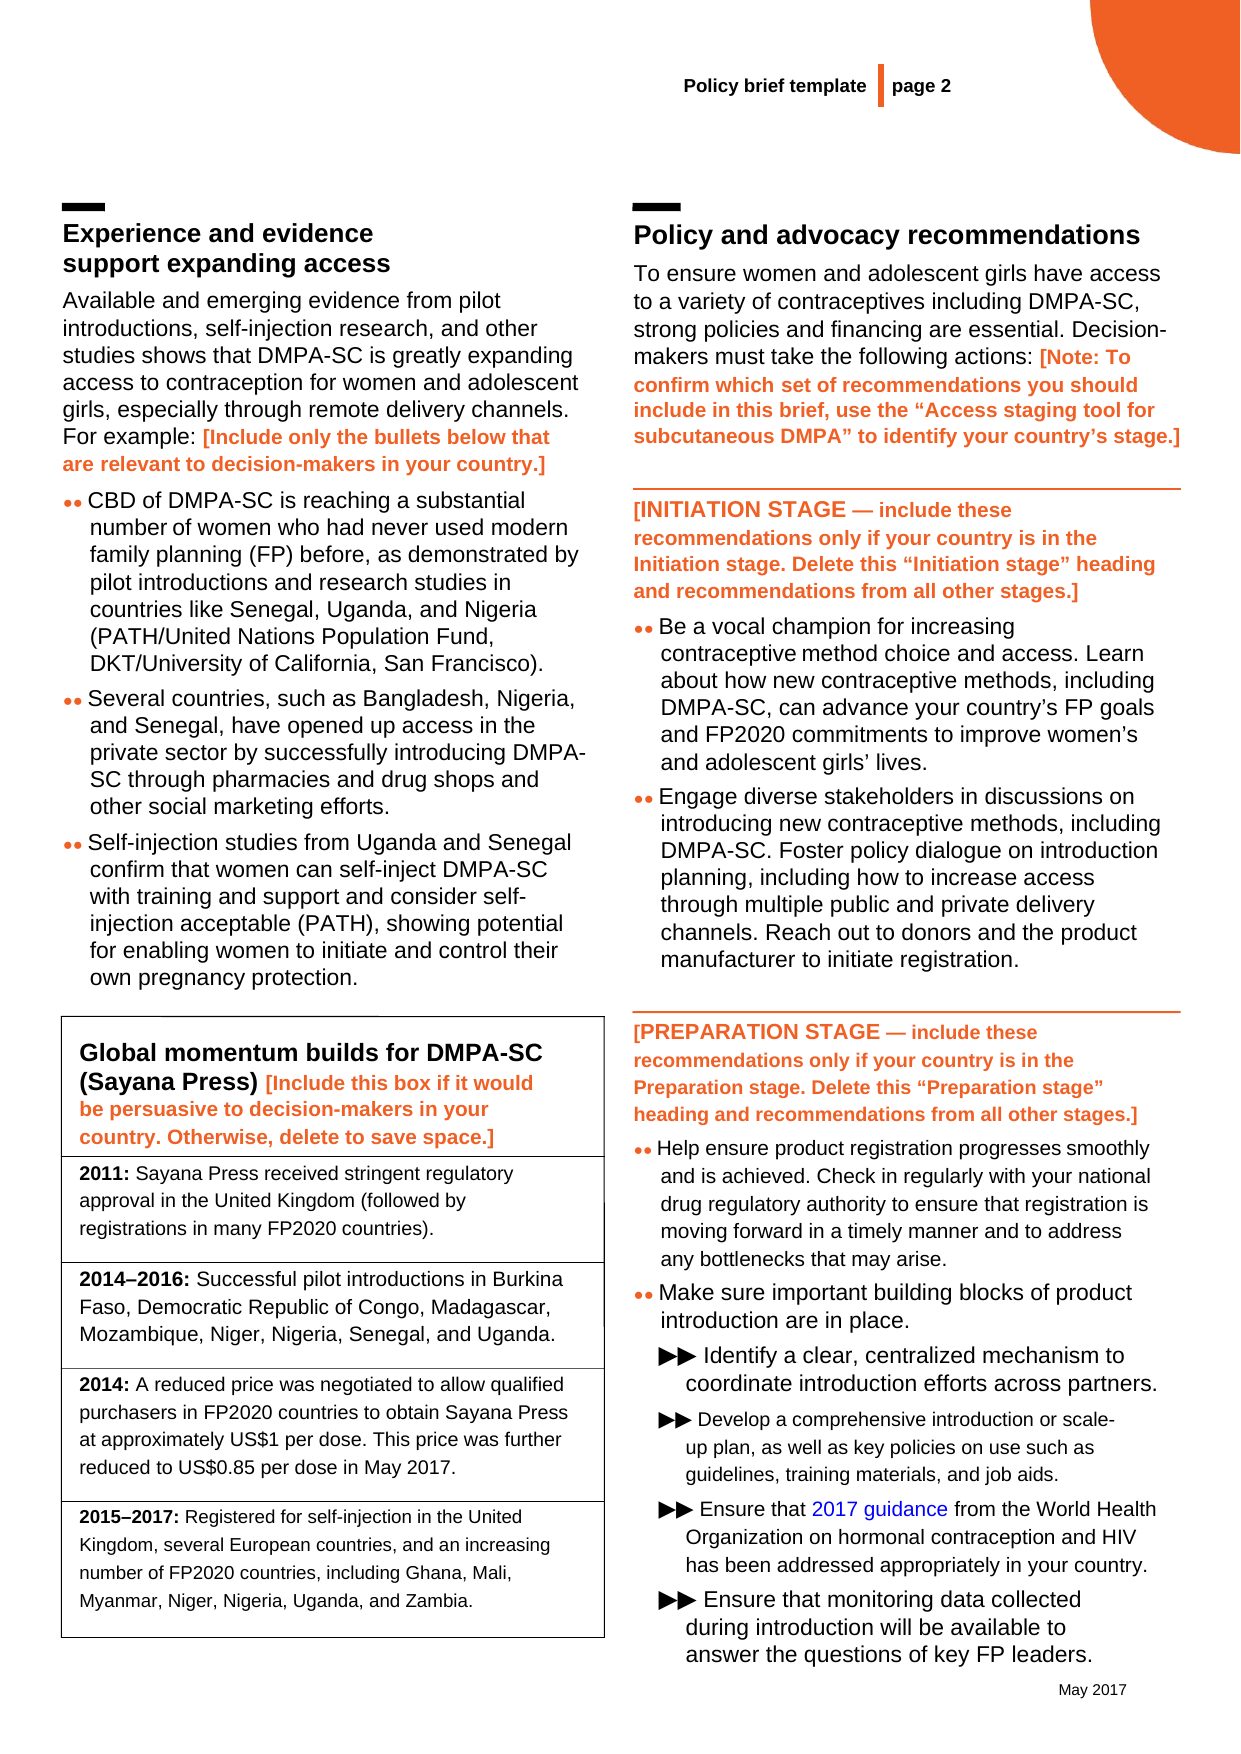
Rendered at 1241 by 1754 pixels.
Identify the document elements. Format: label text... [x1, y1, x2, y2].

text 2011: Sayana Press received stringent regulatory approval in the United Kingdom (followed by registrations in many FP2020 countries). [79, 1161, 523, 1240]
text Available and emerging evidence from pilot introductions, self-injection research, and other studies shows that DMPA-SC is greatly expanding access to contraception for women and adolescent girls, especially through remote delivery channels. For example: [Include only the bullets below that are relevant to decision-makers in your country.] [62, 287, 579, 476]
text 2015–2017: Registered for self-injection in the United Kingdom, several European countries, and an increasing number of FP2020 countries, including Ghana, Mali, Myanmar, Niger, Nigeria, Uganda, and Zambia. [79, 1506, 575, 1611]
text ▶▶ Ensure that monitoring data collected during introduction will be available to answer the questions of key FP leaders. [658, 1585, 1106, 1668]
text [INITIATION STAGE — include these recommendations only if your country is in the Initiation stage. Delete this “Initiation stage” heading and recommendations from all other stages.] [633, 496, 1177, 603]
text 2014–2016: Successful pilot introductions in Burkina Faso, Democratic Republic of Congo, Madagascar, Mozambique, Niger, Nigeria, Senegal, and Uganda. [79, 1267, 569, 1346]
text Policy brief template page 2 [683, 75, 1181, 97]
text ▶▶ Ensure that 2017 guidance from the World Health Organization on hormonal contraception and HIV has been addressed appropriately in your country. [658, 1495, 1164, 1578]
text ▶▶ Develop a comprehensive introduction or scale-up plan, as well as key policies on use such as guidelines, training materials, and job aids. [658, 1404, 1127, 1487]
text be persuasive to decision-makers in your country. Otherwise, delete to save space.] [79, 1097, 571, 1149]
text ●● Be a vocal champion for increasing contraceptive method choice and access. Learn about how new contraceptive methods, including DMPA-SC, can advance your country’s FP goals and FP2020 commitments to improve women’s and adolescent girls’ lives. [633, 613, 1156, 775]
text ●● Make sure important building blocks of product introduction are in place. [633, 1279, 1139, 1334]
text Global momentum builds for DMPA-SC (Sayana Press) [Include this box if it would [79, 1039, 548, 1096]
text To ensure women and adolescent girls have access to a variety of contraceptives including DMPA-SC, strong policies and financing are essential. Decision-makers must take the following actions: [Note: To confirm which set of recommendations you should include in this brief, use the “Access staging tool for subcutaneous DMPA” to identify your country’s stage.] [633, 260, 1181, 447]
text ●● Engage diverse stakeholders in discussions on introducing new contraceptive methods, including DMPA-SC. Foster policy dialogue on introduction planning, including how to increase access through multiple public and private delivery channels. Reach out to donors and the product manufacturer to initiate registration. [633, 783, 1167, 972]
text ●● CBD of DMPA-SC is reaching a substantial number of women who had never used modern family planning (FP) before, as demonstrated by pilot introductions and research studies in countries like Senegal, Uganda, and Nigeria (PATH/United Nations Population Fund, DKT/University of California, San Francisco). [63, 487, 602, 676]
text ●● Help ensure product registration progresses smoothly and is achieved. Check in regularly with your national drug regulatory authority to ensure that registration is moving forward in a timely manner and to address any bottlenecks that may arise. [633, 1136, 1158, 1271]
text ●● Self-injection studies from Uganda and Senegal confirm that women can self-inject DMPA-SC with training and support and consider self-injection acceptable (PATH), showing potential for enabling women to initiate and control their own pregnancy protection. [63, 828, 577, 990]
text May 2017 [1058, 1681, 1181, 1699]
text ●● Several countries, such as Bangladesh, Nigeria, and Senegal, have opened up access in the private sector by successfully introducing DMPA-SC through pharmacies and drug shops and other social marketing efforts. [63, 685, 592, 819]
text Experience and evidence support expanding access [62, 219, 398, 278]
text [PREPARATION STAGE — include these recommendations only if your country is in the Preparation stage. Delete this “Preparation stage” heading and recommendations from all other stages.] [633, 1019, 1156, 1126]
text ▶▶ Identify a clear, centralized mechanism to coordinate introduction efforts across partners. [658, 1341, 1181, 1397]
picture [1077, 0, 1241, 166]
text Policy and advocacy recommendations [633, 219, 1181, 251]
text 2014: A reduced price was negotiated to allow qualified purchasers in FP2020 countries to obtain Sayana Press at approximately US$1 per dose. This price was further reduced to US$0.85 per dose in May 2017. [79, 1373, 583, 1478]
